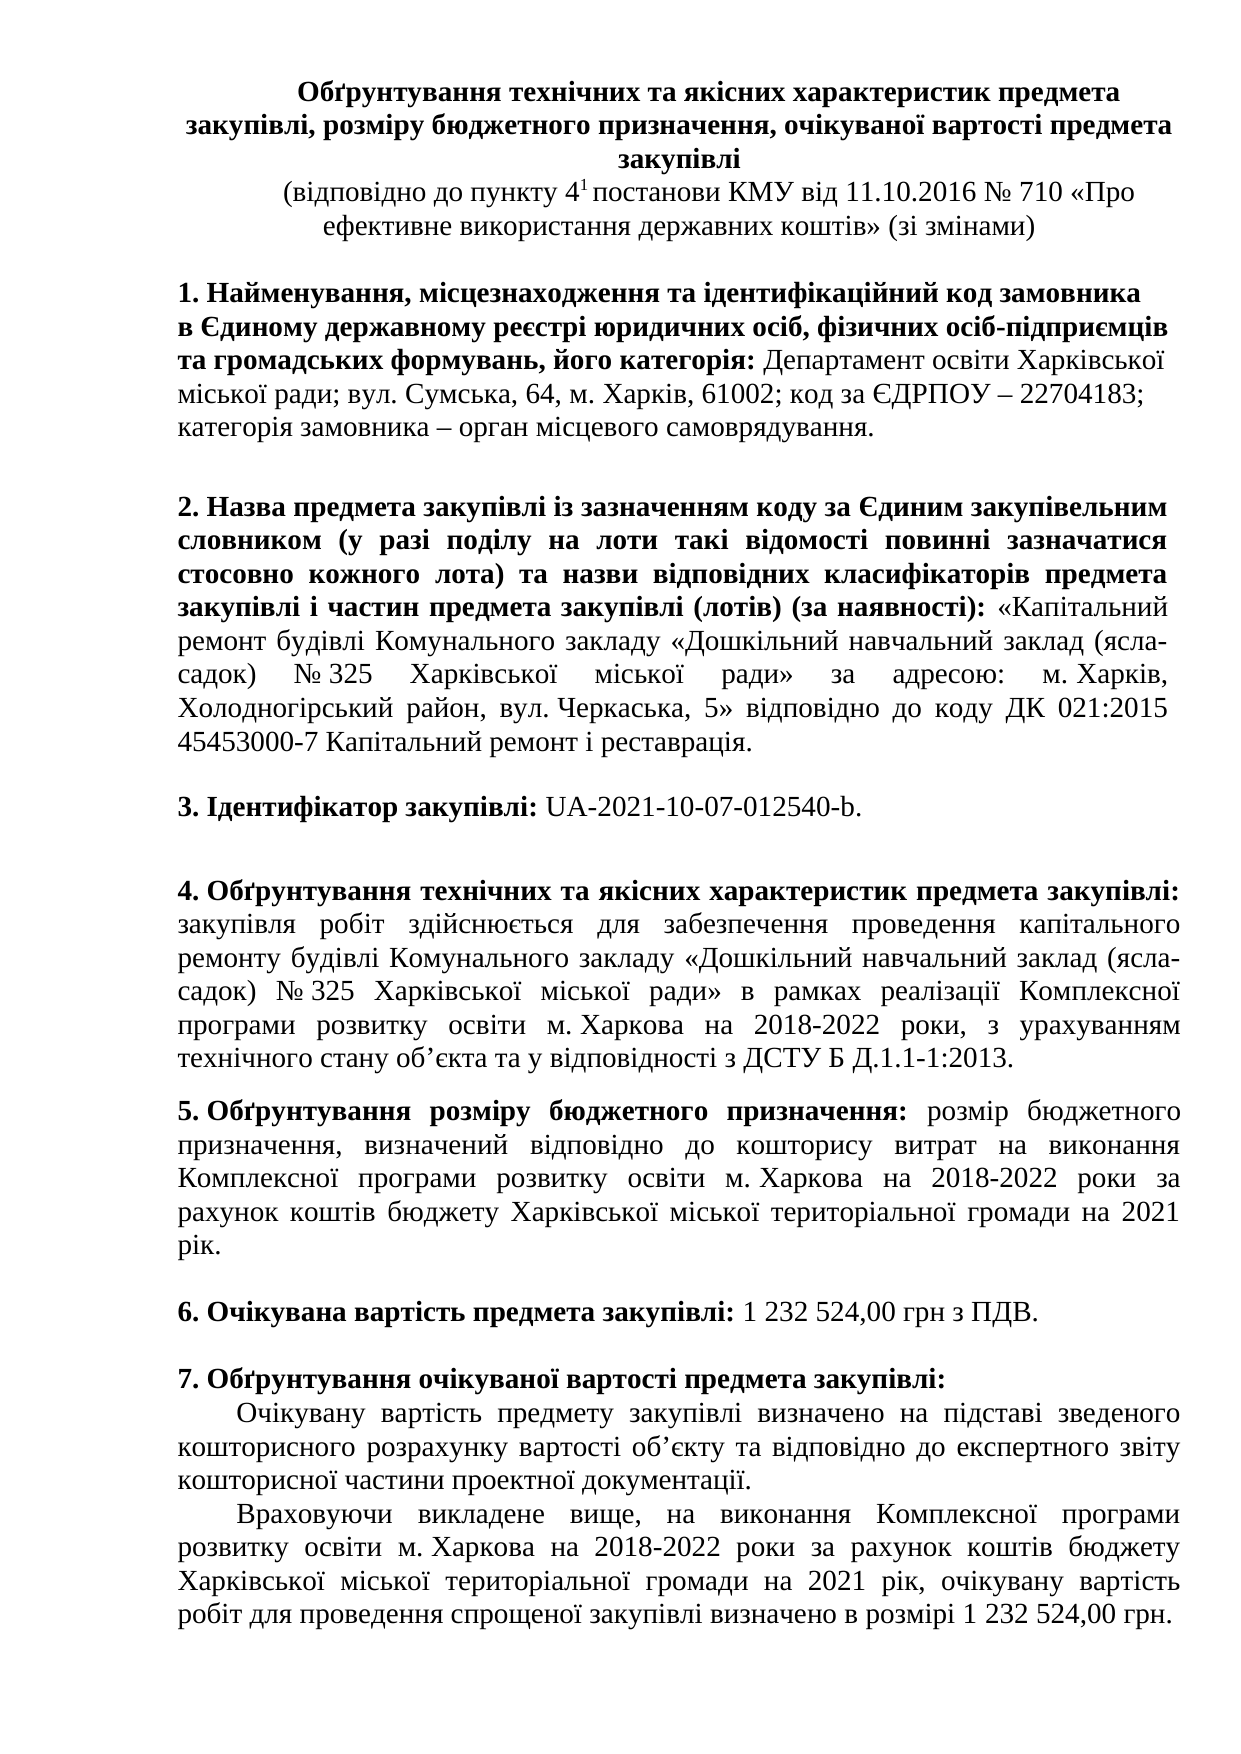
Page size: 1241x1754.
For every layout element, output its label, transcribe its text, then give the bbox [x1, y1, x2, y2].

text (відповідно до пункту 41 постанови КМУ від 11.10.2016 № 710 «Про ефективне використання державних коштів» (зі змінами) [177, 174, 1181, 242]
text 7. Обґрунтування очікуваної вартості предмета закупівлі: [177, 1362, 1181, 1395]
text 3. Ідентифікатор закупівлі: UA-2021-10-07-012540-b. [177, 789, 1181, 822]
text 5. Обґрунтування розміру бюджетного призначення: розмір бюджетного призначення, визначений відповідно до кошторису витрат на виконання Комплексної програми розвитку освіти м. Харкова на 2018-2022 роки за рахунок коштів бюджету Харківської міської територіальної громади на 2021 рік. [177, 1093, 1181, 1261]
text Враховуючи викладене вище, на виконання Комплексної програми розвитку освіти м. Харкова на 2018-2022 роки за рахунок коштів бюджету Харківської міської територіальної громади на 2021 рік, очікувану вартість робіт для проведення спрощеної закупівлі визначено в розмірі 1 232 524,00 грн. [177, 1496, 1181, 1630]
text Обґрунтування технічних та якісних характеристик предмета закупівлі, розміру бюджетного призначення, очікуваної вартості предмета закупівлі [177, 74, 1181, 174]
text 4. Обґрунтування технічних та якісних характеристик предмета закупівлі: закупівля робіт здійснюється для забезпечення проведення капітального ремонту будівлі Комунального закладу «Дошкільний навчальний заклад (ясла-садок) № 325 Харківської міської ради» в рамках реалізації Комплексної програми розвитку освіти м. Харкова на 2018-2022 роки, з урахуванням технічного стану об’єкта та у відповідності з ДСТУ Б Д.1.1-1:2013. [177, 873, 1181, 1074]
text Очікувану вартість предмету закупівлі визначено на підставі зведеного кошторисного розрахунку вартості об’єкту та відповідно до експертного звіту кошторисної частини проектної документації. [177, 1395, 1181, 1496]
text 2. Назва предмета закупівлі із зазначенням коду за Єдиним закупівельним словником (у разі поділу на лоти такі відомості повинні зазначатися стосовно кожного лота) та назви відповідних класифікаторів предмета закупівлі і частин предмета закупівлі (лотів) (за наявності): «Капітальний ремонт будівлі Комунального закладу «Дошкільний навчальний заклад (ясла-садок) № 325 Харківської міської ради» за адресою: м. Харків, Холодногірський район, вул. Черкаська, 5» відповідно до коду ДК 021:2015 45453000-7 Капітальний ремонт і реставрація. [177, 489, 1168, 757]
text 6. Очікувана вартість предмета закупівлі: 1 232 524,00 грн з ПДВ. [177, 1294, 1181, 1328]
text 1. Найменування, місцезнаходження та ідентифікаційний код замовника в Єдиному державному реєстрі юридичних осіб, фізичних осіб-підприємців та громадських формувань, його категорія: Департамент освіти Харківської міської ради; вул. Сумська, 64, м. Харків, 61002; код за ЄДРПОУ – 22704183; категорія замовника – орган місцевого самоврядування. [177, 275, 1181, 443]
